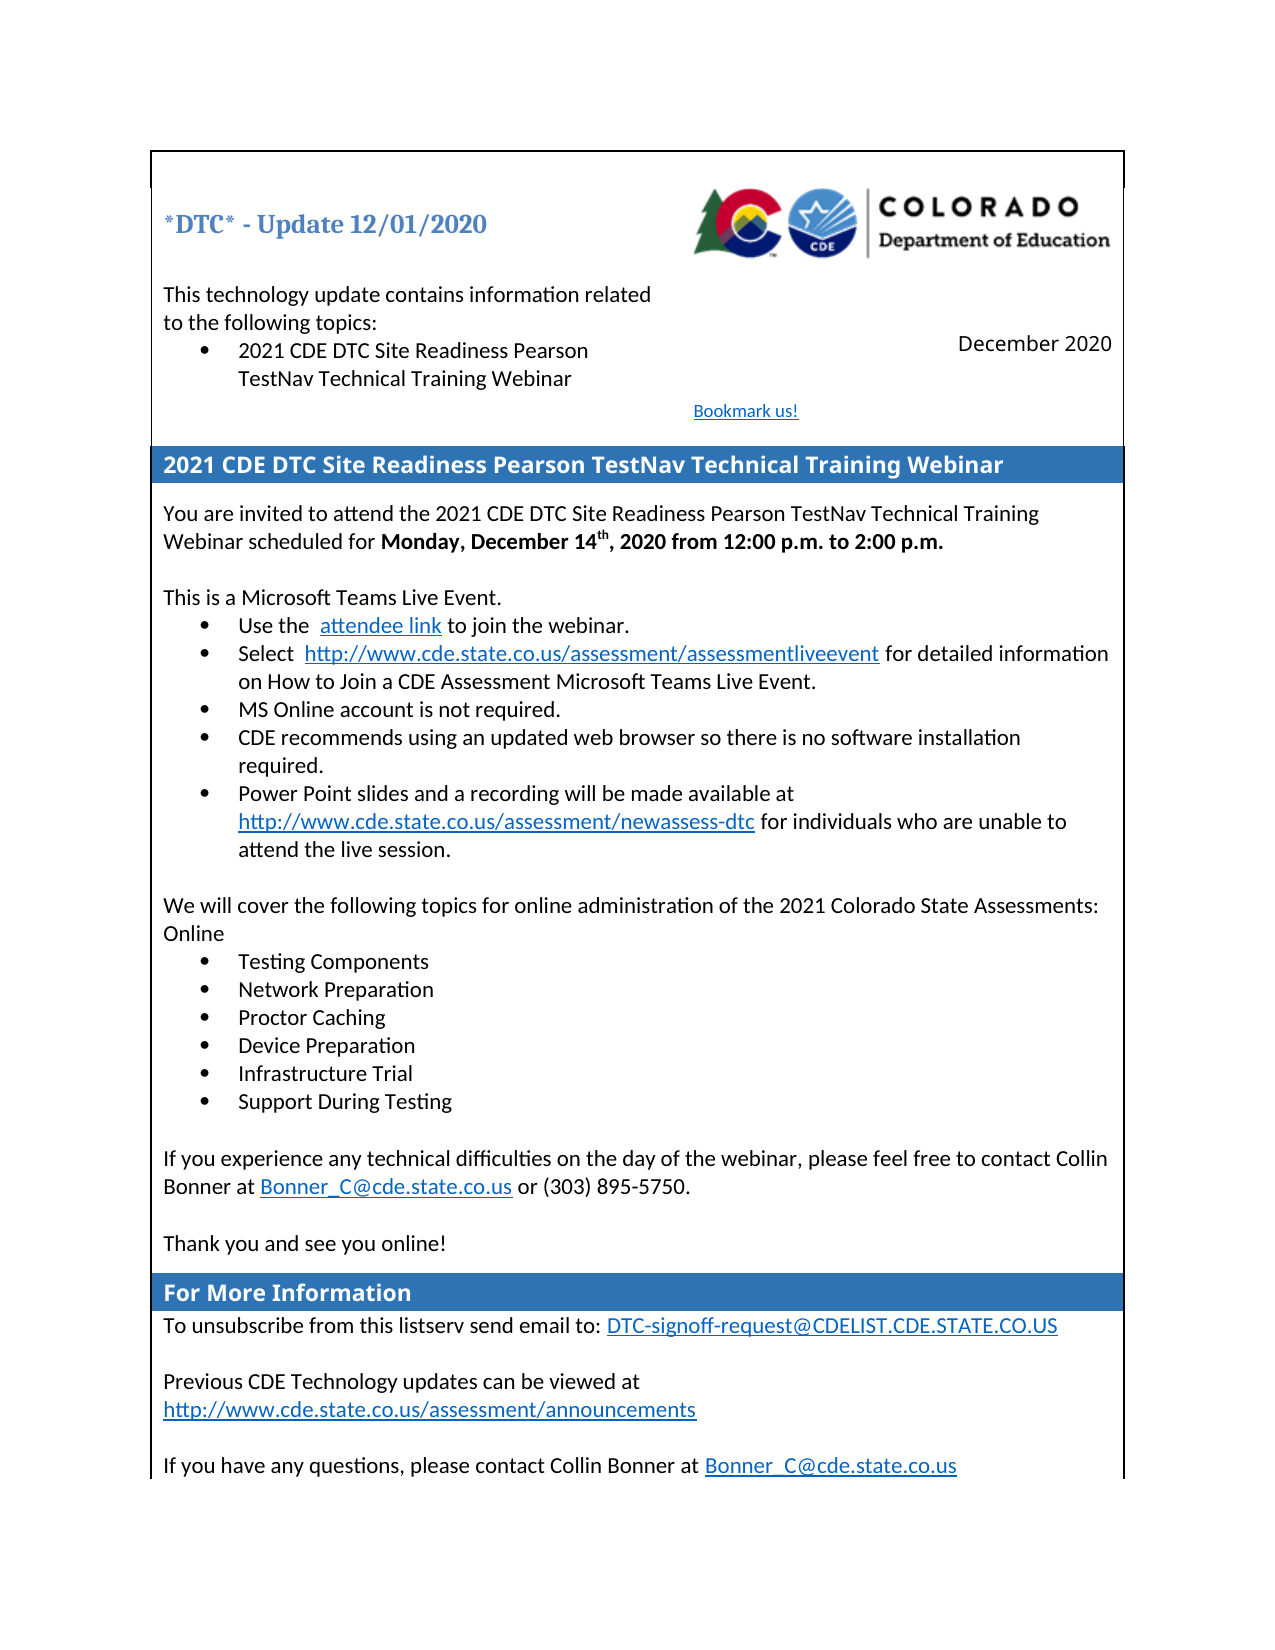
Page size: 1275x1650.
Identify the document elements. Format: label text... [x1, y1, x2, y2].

picture [693, 188, 1111, 259]
table_cell 2021 CDE DTC Site Readiness Pearson TestNav Technical Training Webinar [152, 446, 1123, 483]
table_cell *DTC* - Update 12/01/2020 This technology update contains information related to the following topics: 2021 CDE DTC Site Readiness Pearson TestNav Technical Training Webinar [152, 188, 681, 446]
table_cell To unsubscribe from this listserv send email to: DTC-signoff-request@CDELIST.CDE.STATE.CO.US Previous CDE Technology updates can be viewed at http://www.cde.state.co.us/assessment/announcements If you have any questions, please contact Collin Bonner at Bonner_C@cde.state.co.us [152, 1311, 1123, 1479]
table_header [152, 152, 1123, 188]
table_cell You are invited to attend the 2021 CDE DTC Site Readiness Pearson TestNav Technical Training Webinar scheduled for Monday, December 14th, 2020 from 12:00 p.m. to 2:00 p.m. This is a Microsoft Teams Live Event. Use the attendee link to join the webinar. Select http://www.cde.state.co.us/assessment/assessmentliveevent for detailed information on How to Join a CDE Assessment Microsoft Teams Live Event. MS Online account is not required. CDE recommends using an updated web browser so there is no software installation required. Power Point slides and a recording will be made available at http://www.cde.state.co.us/assessment/newassess-dtc for individuals who are unable to attend the live session. We will cover the following topics for online administration of the 2021 Colorado State Assessments: Online Testing Components Network Preparation Proctor Caching Device Preparation Infrastructure Trial Support During Testing If you experience any technical difficulties on the day of the webinar, please feel free to contact Collin Bonner at Bonner_C@cde.state.co.us or (303) 895-5750. Thank you and see you online! [152, 483, 1123, 1273]
table_cell For More Information [152, 1273, 1123, 1311]
table_cell December 2020 [681, 301, 1123, 386]
table_cell Bookmark us! [681, 386, 1123, 446]
table_cell [681, 188, 1123, 301]
